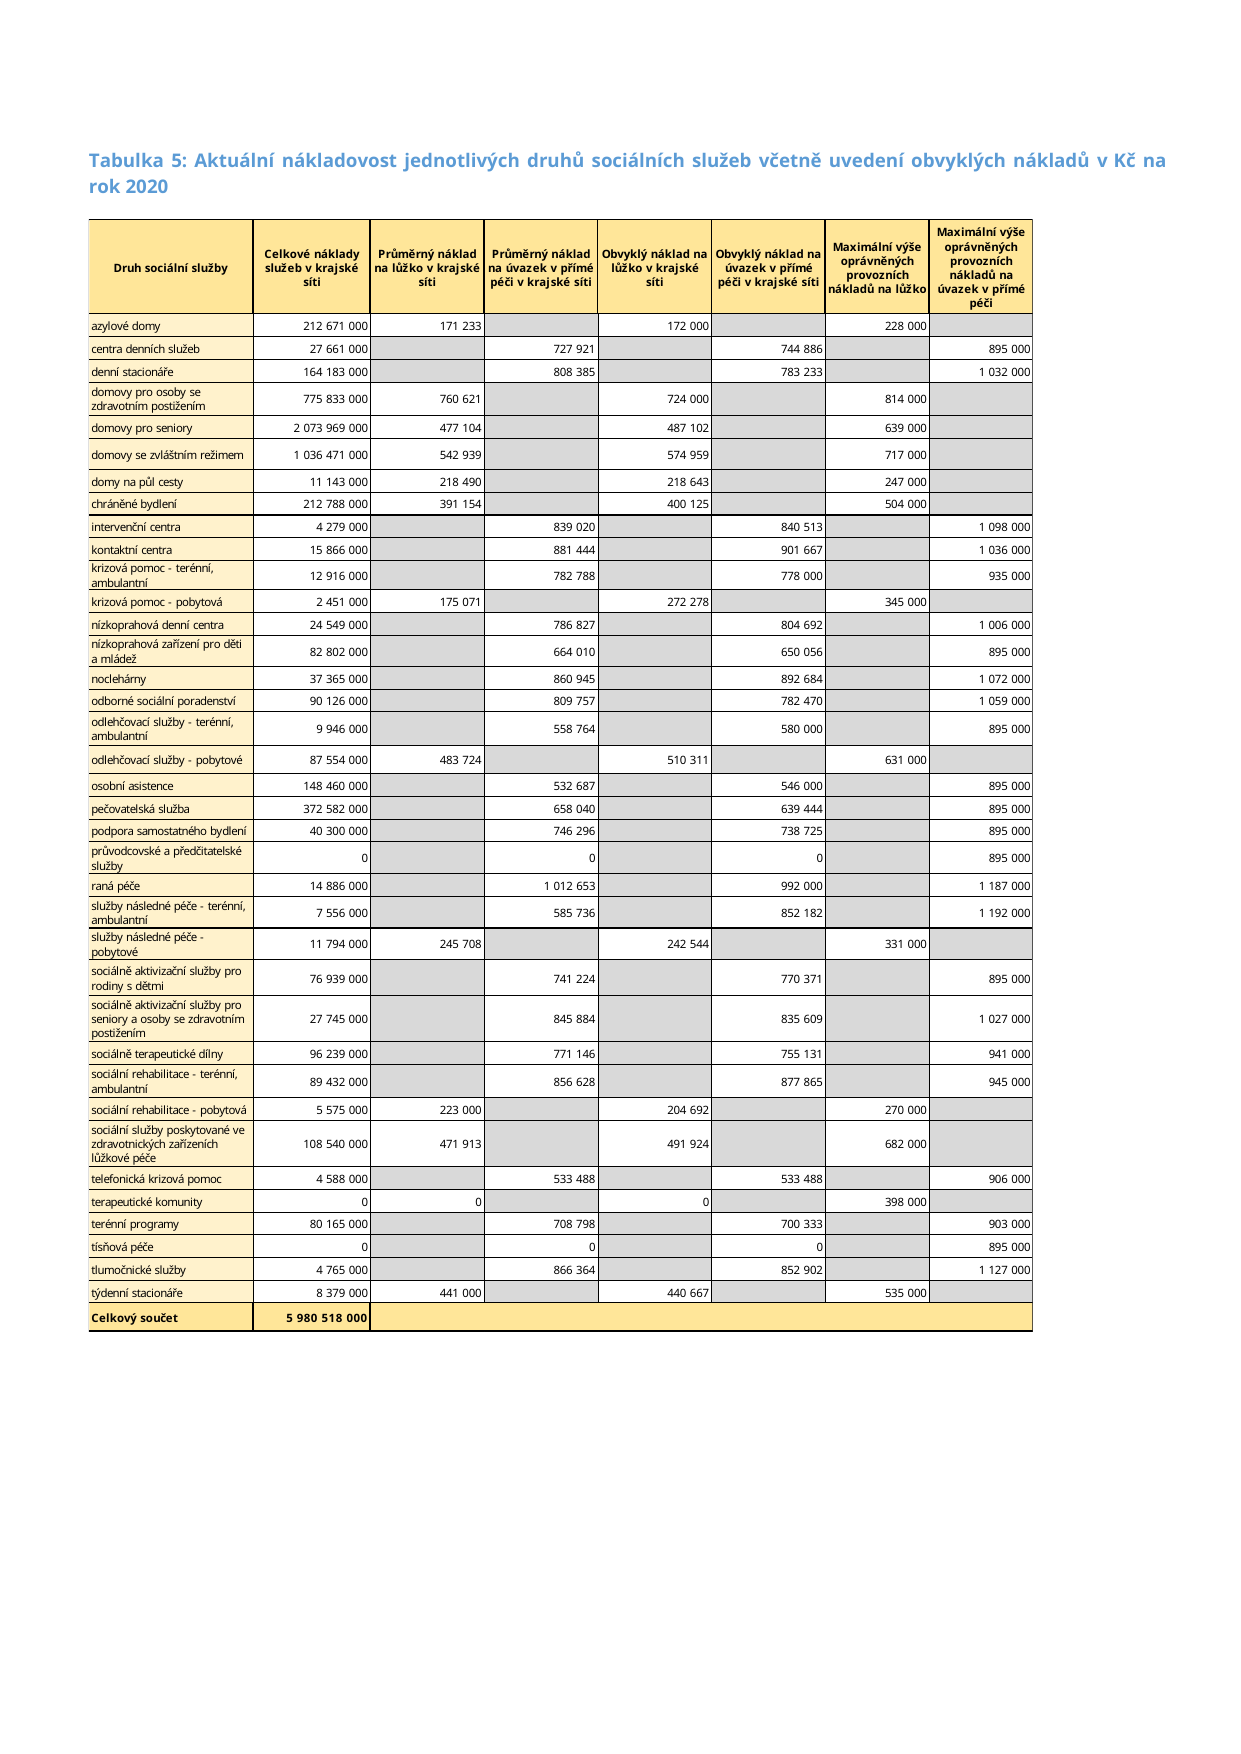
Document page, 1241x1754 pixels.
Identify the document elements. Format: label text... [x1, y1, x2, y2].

text Tabulka 6: Aktuální nákladovost jednotlivých druhů sociálních služeb včetně uvedení obvyklých nákladů v Kč na rok 2020 [89, 148, 1166, 199]
